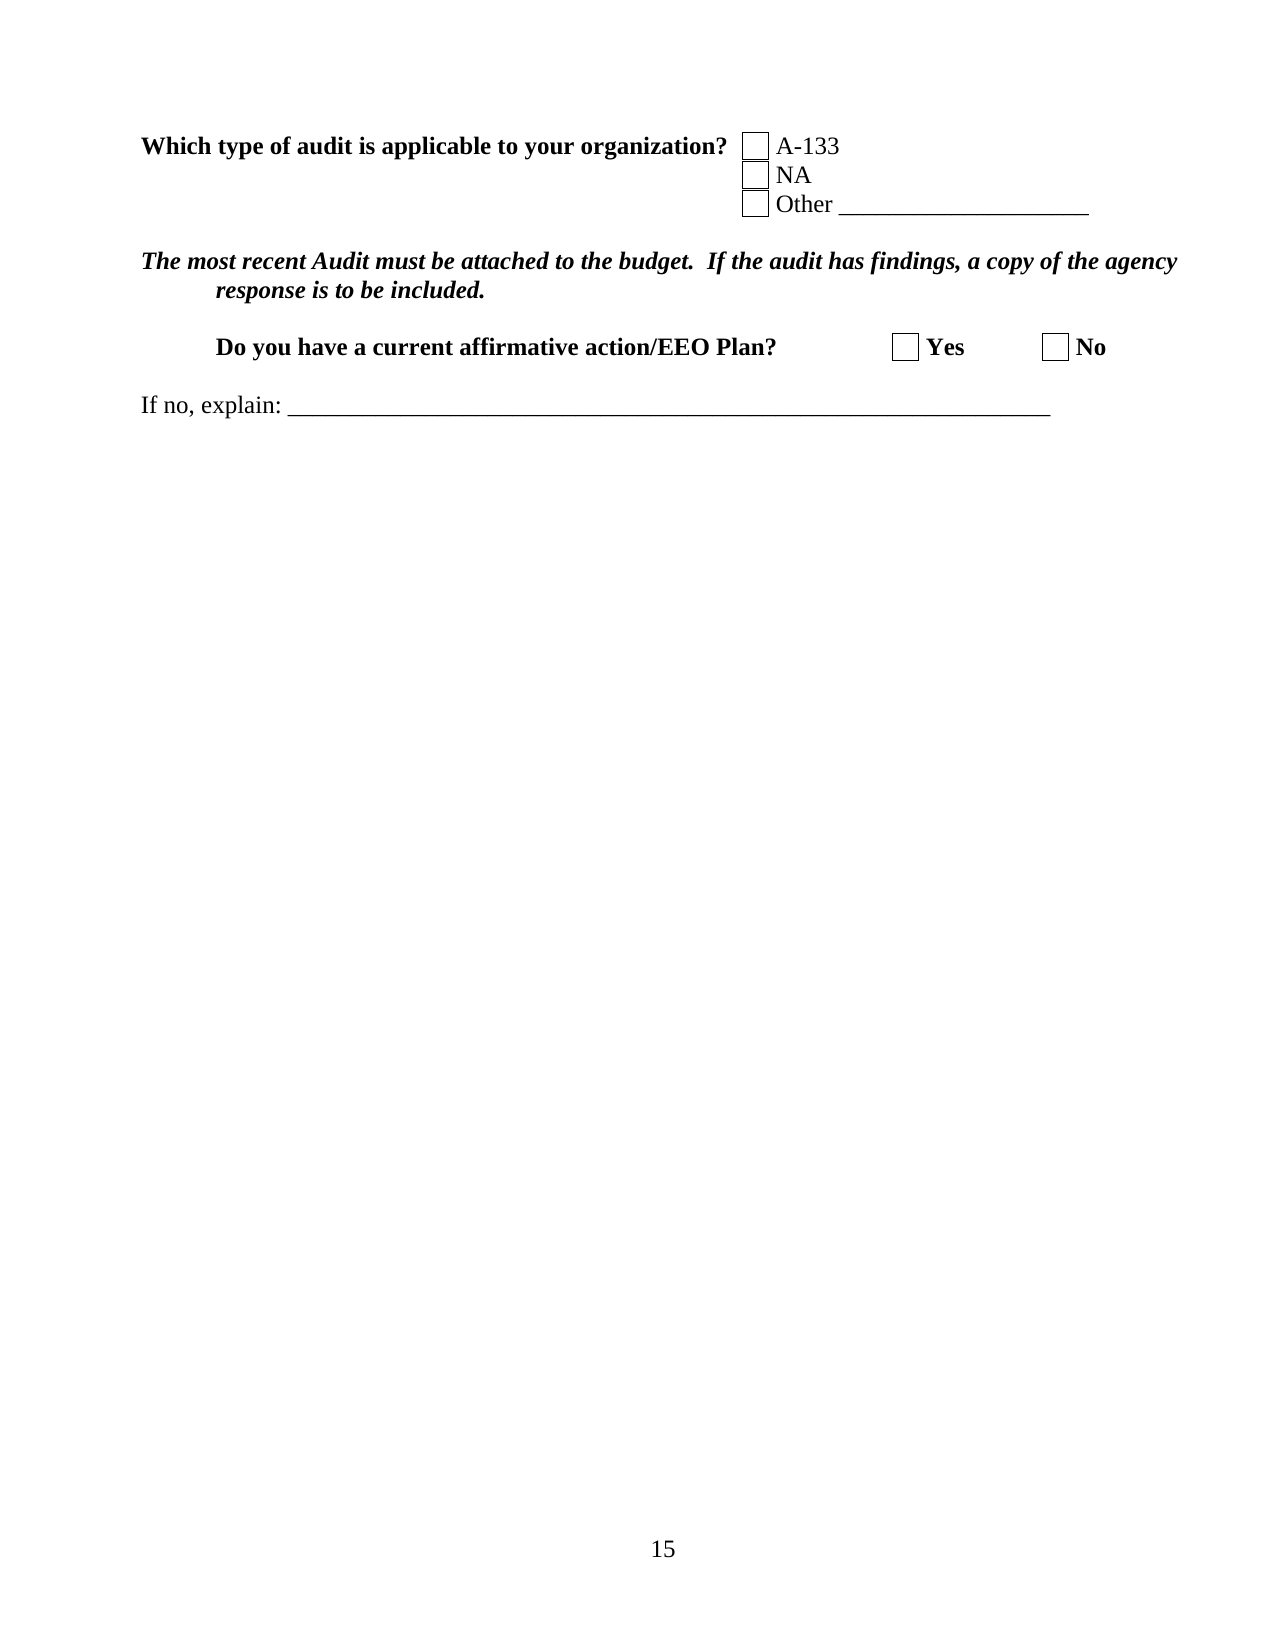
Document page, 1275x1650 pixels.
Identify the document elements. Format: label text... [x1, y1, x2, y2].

subtitle Do you have a current affirmative action/EEO Plan? Yes No [141, 332, 1185, 361]
text NA [141, 160, 1185, 189]
subtitle The most recent Audit must be attached to the budget. If the audit has findings, a copy of the agency response is to be included. [141, 246, 1185, 304]
text If no, explain: _____________________________________________________________ [141, 390, 1185, 419]
text Which type of audit is applicable to your organization? A-133 [141, 131, 1185, 160]
text Other ____________________ [141, 189, 1185, 217]
